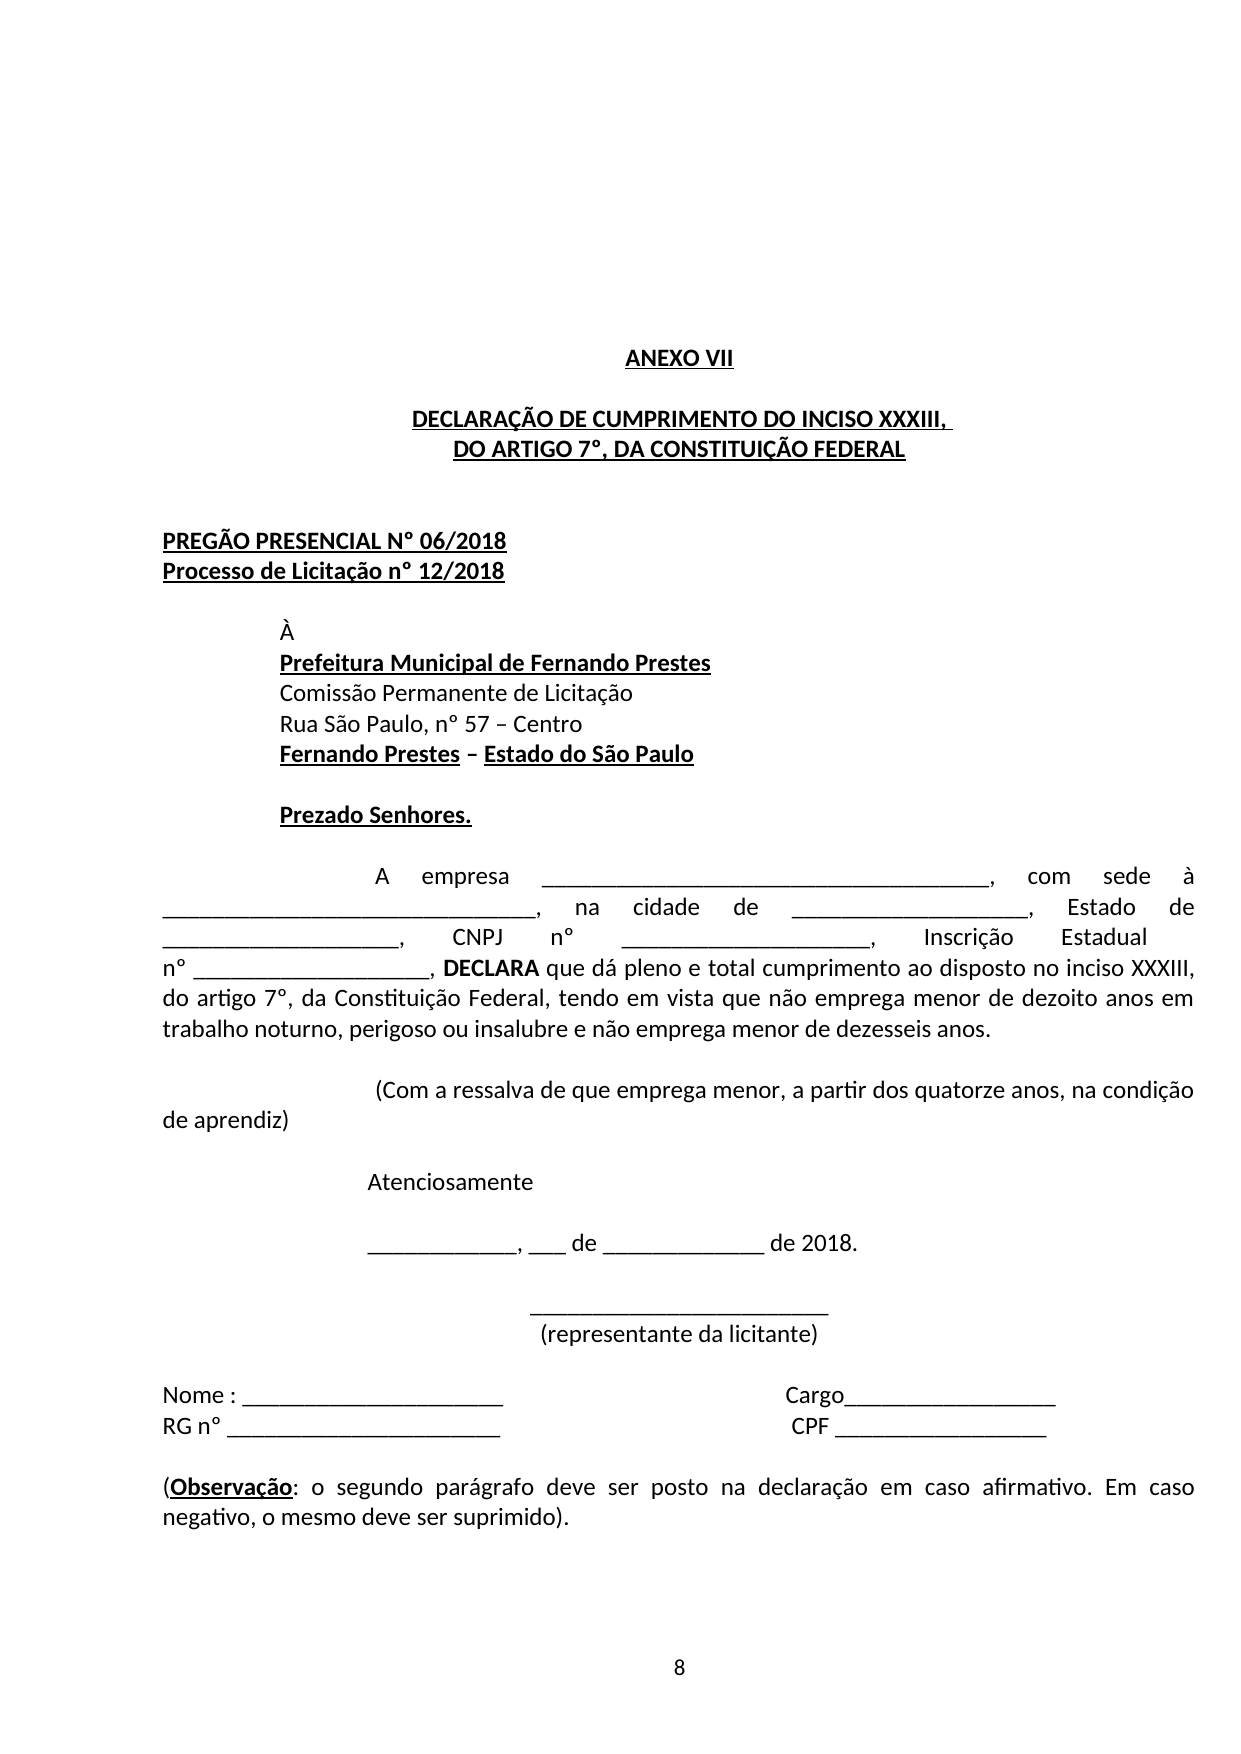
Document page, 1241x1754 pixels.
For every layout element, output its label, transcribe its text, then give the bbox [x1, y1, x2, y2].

text ____________, ___ de _____________ de 2018. [162, 1227, 1196, 1257]
text (Com a ressalva de que emprega menor, a partir dos quatorze anos, na condição de aprendiz) [162, 1074, 1196, 1135]
text DO ARTIGO 7º, DA CONSTITUIÇÃO FEDERAL [162, 433, 1196, 464]
text PREGÃO PRESENCIAL Nº 06/2018 [162, 525, 1196, 555]
text ANEXO VII [162, 342, 1196, 372]
text A empresa ____________________________________, com sede à ______________________________, na cidade de ___________________, Estado de ___________________, CNPJ nº ____________________, Inscrição Estadual nº ___________________, DECLARA que dá pleno e total cumprimento ao disposto no inciso XXXIII, do artigo 7º, da Constituição Federal, tendo em vista que não emprega menor de dezoito anos em trabalho noturno, perigoso ou insalubre e não emprega menor de dezesseis anos. [162, 861, 1196, 1044]
text DECLARAÇÃO DE CUMPRIMENTO DO INCISO XXXIII, [162, 403, 1196, 433]
text RG nº ______________________ CPF _________________ [162, 1410, 1196, 1440]
text Processo de Licitação nº 12/2018 [162, 555, 1196, 586]
text Atenciosamente [162, 1166, 1196, 1196]
text (representante da licitante) [162, 1318, 1196, 1349]
text Rua São Paulo, nº 57 – Centro [162, 708, 1196, 738]
text (Observação: o segundo parágrafo deve ser posto na declaração em caso afirmativo. Em caso negativo, o mesmo deve ser suprimido). [162, 1471, 1196, 1532]
text Nome : _____________________ Cargo_________________ [162, 1379, 1196, 1410]
text À [162, 616, 1196, 647]
text ________________________ [162, 1288, 1196, 1318]
text Prefeitura Municipal de Fernando Prestes [162, 647, 1196, 677]
text Prezado Senhores. [162, 799, 1196, 830]
text Comissão Permanente de Licitação [162, 677, 1196, 708]
text Fernando Prestes – Estado do São Paulo [162, 738, 1196, 769]
